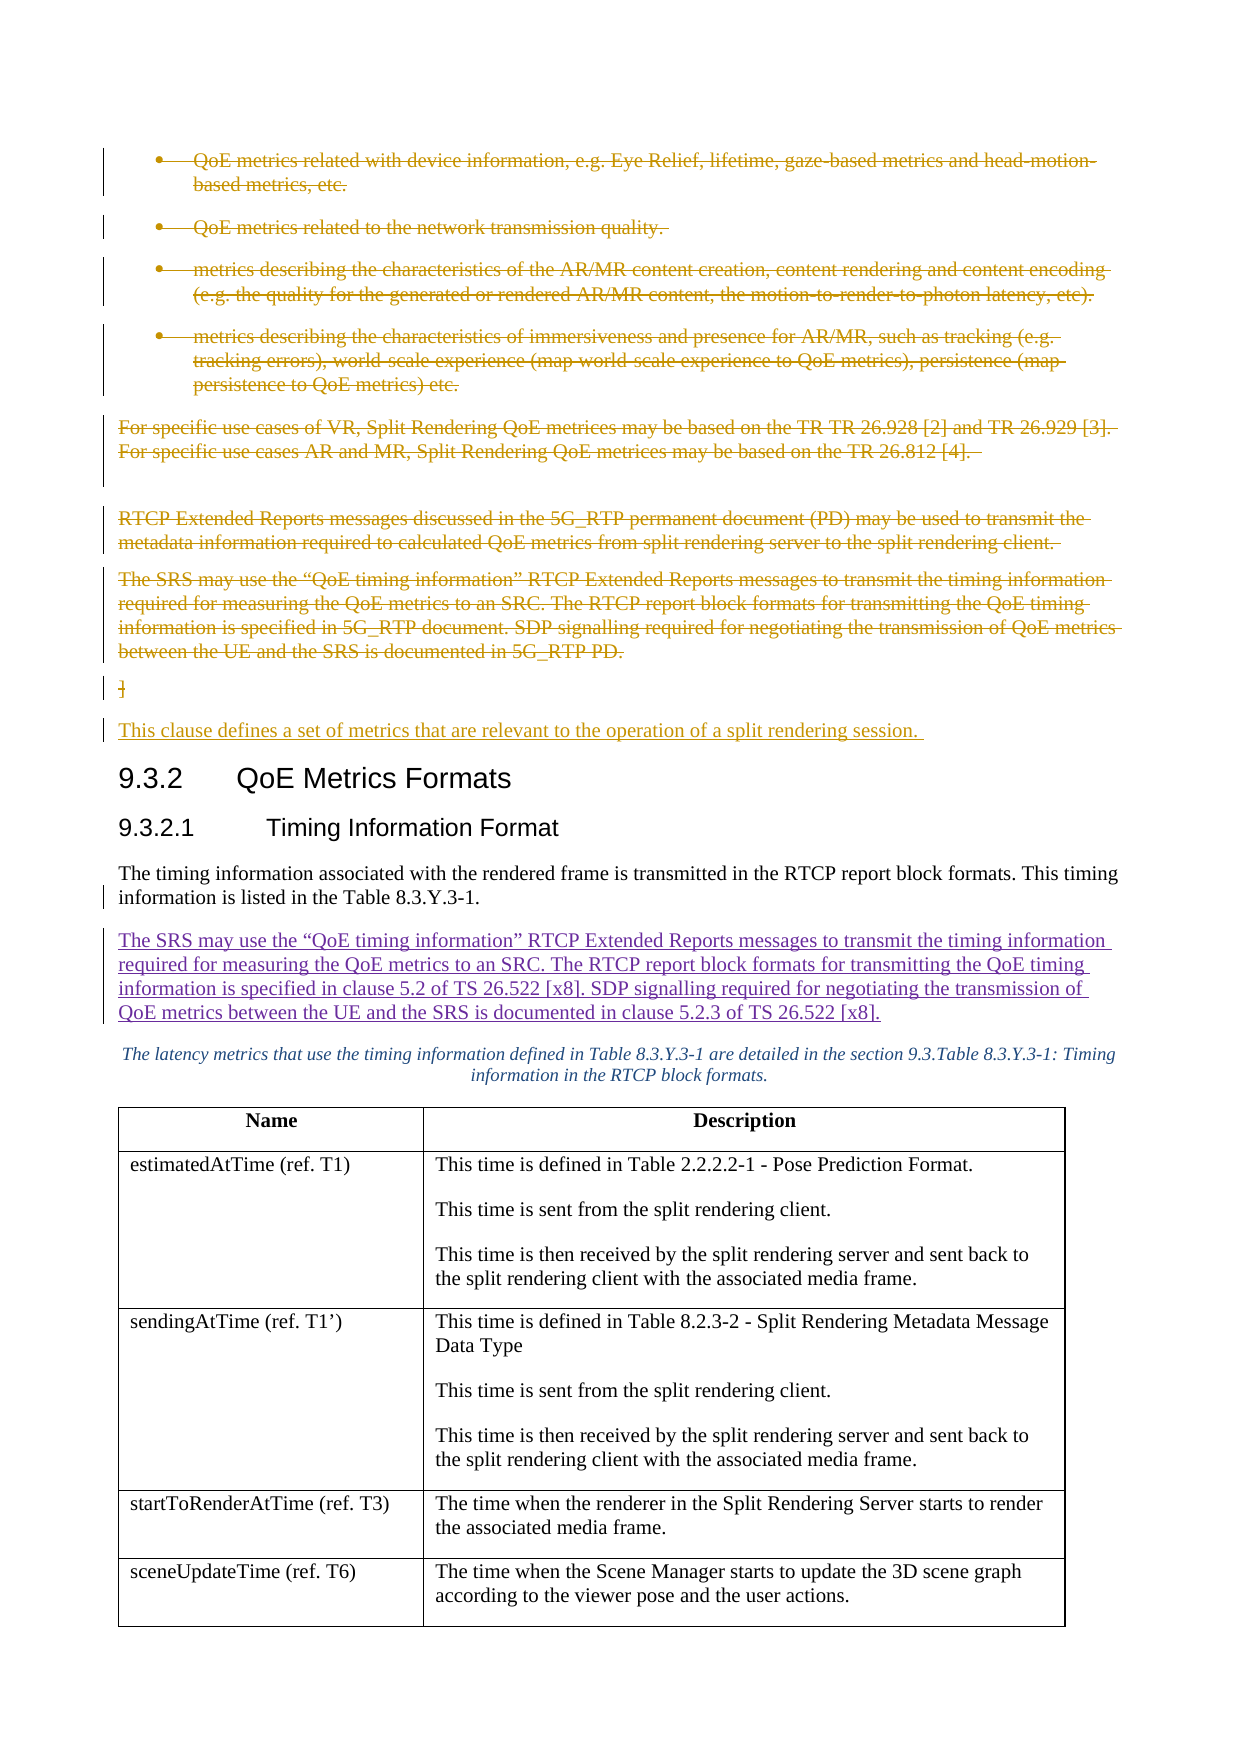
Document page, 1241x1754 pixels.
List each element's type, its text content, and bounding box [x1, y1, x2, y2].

table_cell sendingAtTime (ref. T1’) [119, 1309, 423, 1490]
table_cell startToRenderAtTime (ref. T3) [119, 1491, 423, 1558]
table_header Name [119, 1108, 423, 1151]
table_cell This time is defined in Table 8.2.2.2-1 - Pose Prediction Format. This time is sent from the split rendering client. This time is then received by the split rendering server and sent back to the split rendering client with the associated media frame. [424, 1152, 1064, 1308]
text The latency metrics that use the timing information defined in Table 8.3.Y.3-1 are detailed in the section 9.3.Table 8.3.Y.3-1: Timing information in the RTCP block formats. [118, 1043, 1122, 1086]
subtitle 9.3.2 QoE Metrics Formats [118, 761, 1122, 795]
table_header Description [424, 1108, 1064, 1151]
table_cell The time when the renderer in the Split Rendering Server starts to render the associated media frame. [424, 1491, 1064, 1558]
text The timing information associated with the rendered frame is transmitted in the RTCP report block formats. This timing information is listed in the Table 8.3.Y.3-1. [118, 861, 1122, 909]
table_cell This time is defined in Table 8.2.3-2 - Split Rendering Metadata Message Data Type This time is sent from the split rendering client. This time is then received by the split rendering server and sent back to the split rendering client with the associated media frame. [424, 1309, 1064, 1490]
subtitle 9.3.2.1 Timing Information Format [118, 813, 1122, 842]
table_cell The time when the Scene Manager starts to update the 3D scene graph according to the viewer pose and the user actions. [424, 1559, 1064, 1626]
table_cell sceneUpdateTime (ref. T6) [119, 1559, 423, 1626]
table_cell estimatedAtTime (ref. T1) [119, 1152, 423, 1308]
